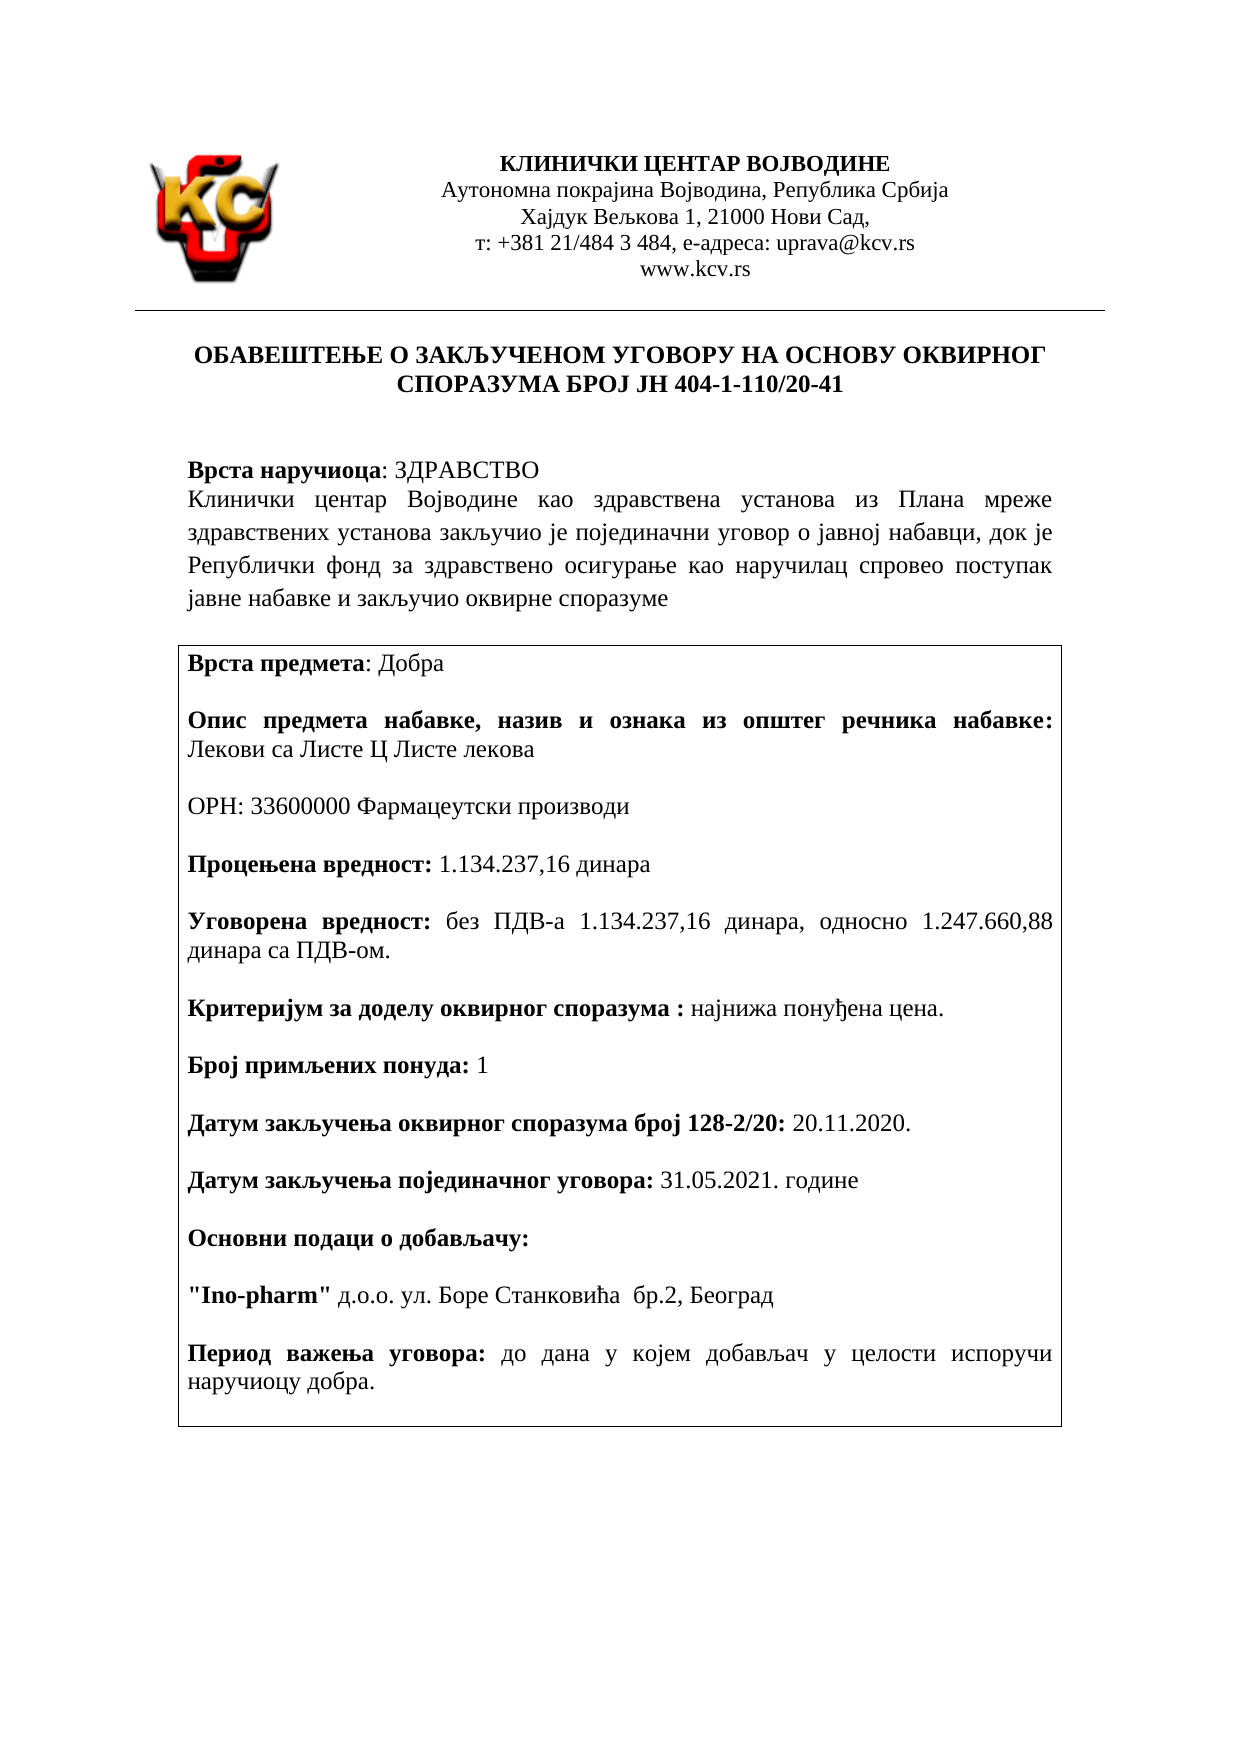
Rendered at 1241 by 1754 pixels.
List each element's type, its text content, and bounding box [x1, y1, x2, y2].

table_header КЛИНИЧКИ ЦЕНТАР ВОЈВОДИНЕ Аутономна покрајина Војводина, Република Србија Хајдук Вељкова 1, 21000 Нови Сад, т: +381 21/484 3 484, e-адреса: uprava@kcv.rs www.kcv.rs [285, 150, 1105, 310]
text Основни подаци о добављачу: [187, 1223, 1053, 1251]
text Број примљених понуда: 1 [187, 1050, 1053, 1079]
text Врста предмета: [179, 646, 1061, 676]
text ОРН: 33600000 Фармацеутски производи [187, 791, 1053, 820]
text Датум закључења појединачног уговора: 31.05.2021. године [187, 1165, 1053, 1194]
text Клинички центар Војводине као здравствена установа из Плана мреже здравствених установа закључио је појединачни уговор о јавној набавци, док је Републички фонд за здравствено осигурање као наручилац спровео поступак јавне набавке и закључио оквирне споразуме [187, 484, 1053, 612]
text Датум закључења оквирног споразума број 128-2/20: 20.11.2020. [187, 1108, 1053, 1136]
text Критеријум за доделу oквирног споразума : најнижа понуђена цена. [187, 993, 1053, 1021]
text Процењена вредност: 1.134.237,16 динара [187, 849, 1053, 878]
text Уговорена вредност: без ПДВ-а 1.134.237,16 динара, односно 1.247.660,88 динара са ПДВ-ом. [187, 906, 1053, 964]
table_header [135, 150, 285, 310]
text Период важења уговора: до дана у којем добављач у целости испоручи наручиоцу добра. [187, 1338, 1053, 1395]
text Врста наручиоца: ЗДРАВСТВО [187, 455, 1053, 484]
text "Ino-pharm" д.о.о. ул. Боре Станковића бр.2, Београд [187, 1280, 1053, 1309]
text ОБАВЕШТЕЊЕ О ЗАКЉУЧЕНОМ УГОВОРУ НА ОСНОВУ ОКВИРНОГ СПОРАЗУМА БРОЈ ЈН 404-1-110/20-41 [187, 340, 1053, 397]
text Опис предмета набавке, назив и ознака из општег речника набавке: Лекови са Листе Ц Листе лекова [187, 705, 1053, 763]
